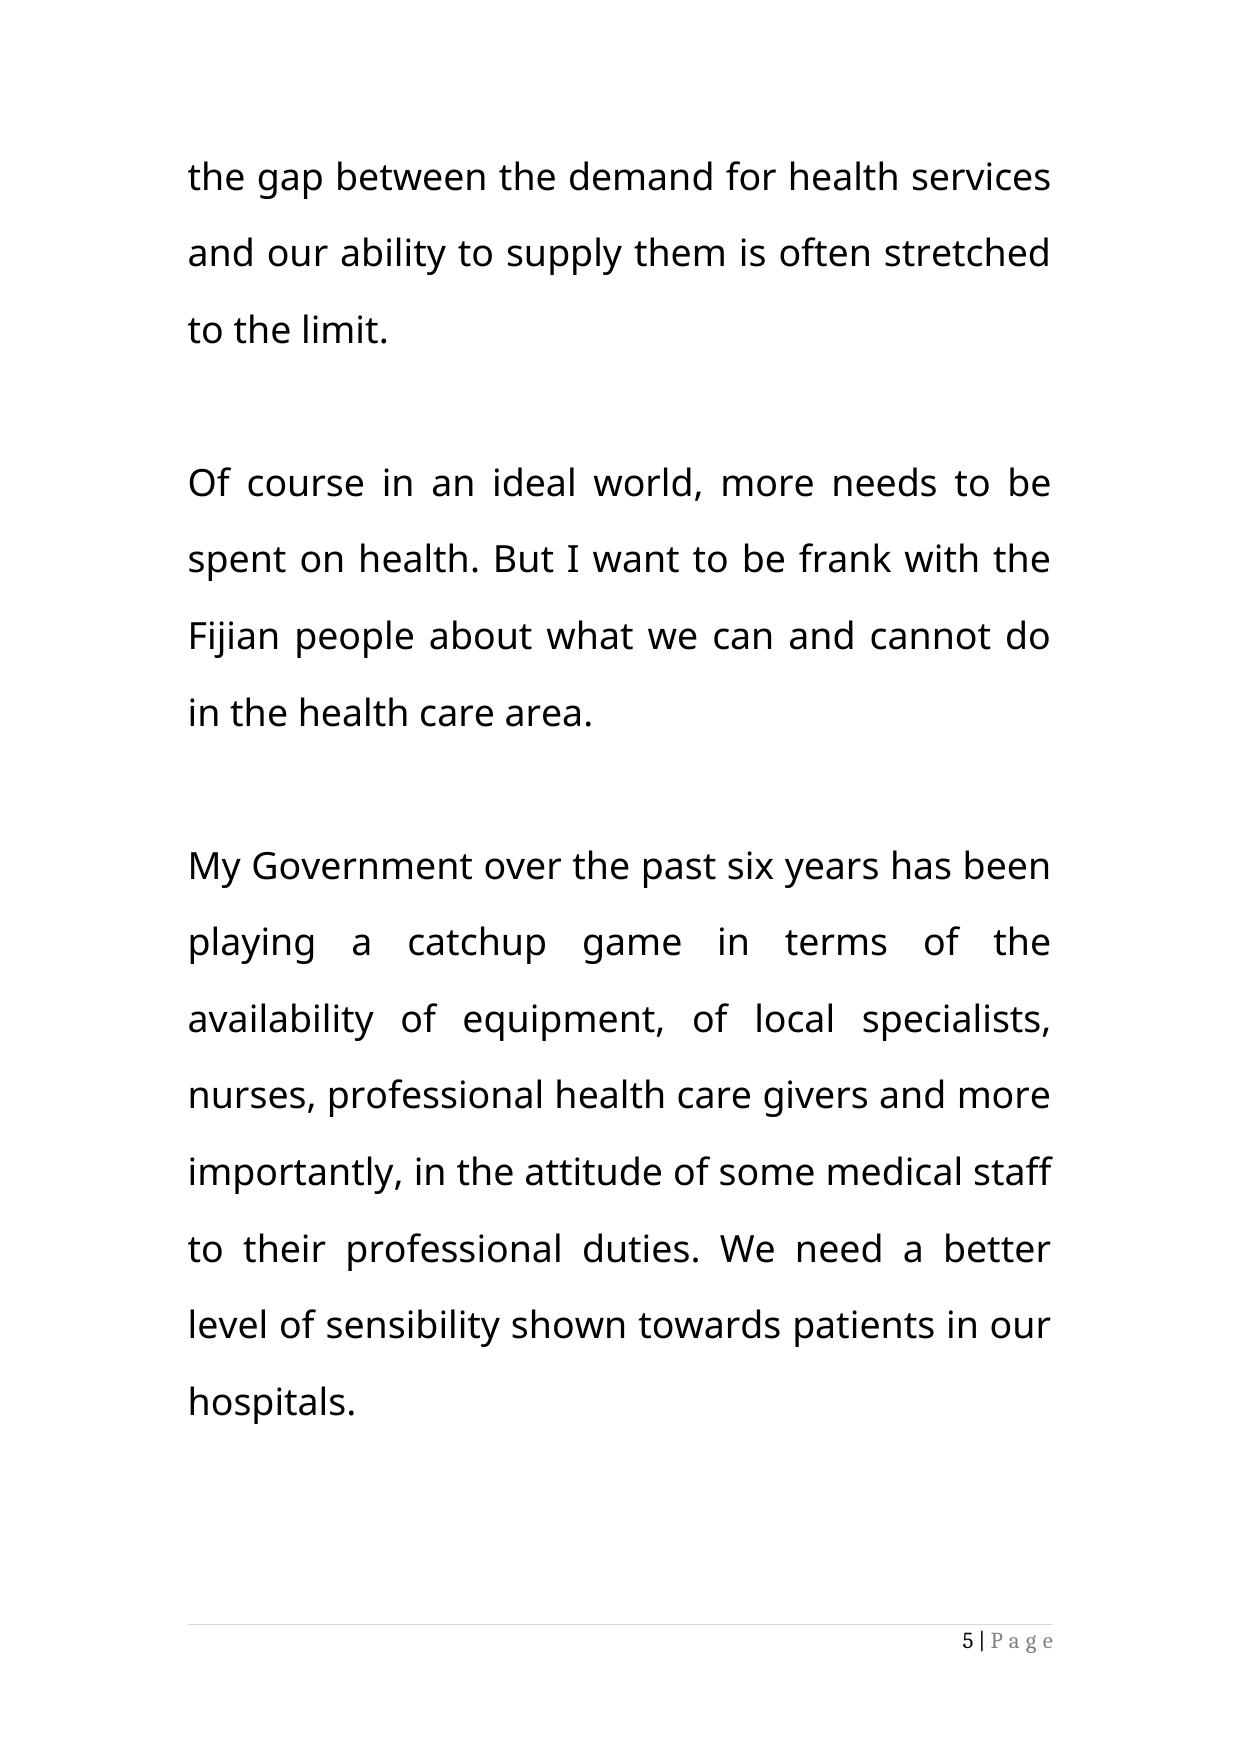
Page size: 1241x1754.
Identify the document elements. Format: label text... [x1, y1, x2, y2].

text Of course in an ideal world, more needs to be spent on health. But I want to be frank with the Fijian people about what we can and cannot do in the health care area. [187, 456, 1052, 737]
text My Government over the past six years has been playing a catchup game in terms of the availability of equipment, of local specialists, nurses, professional health care givers and more importantly, in the attitude of some medical staff to their professional duties. We need a better level of sensibility shown towards patients in our hospitals. [187, 839, 1052, 1426]
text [187, 150, 1052, 354]
